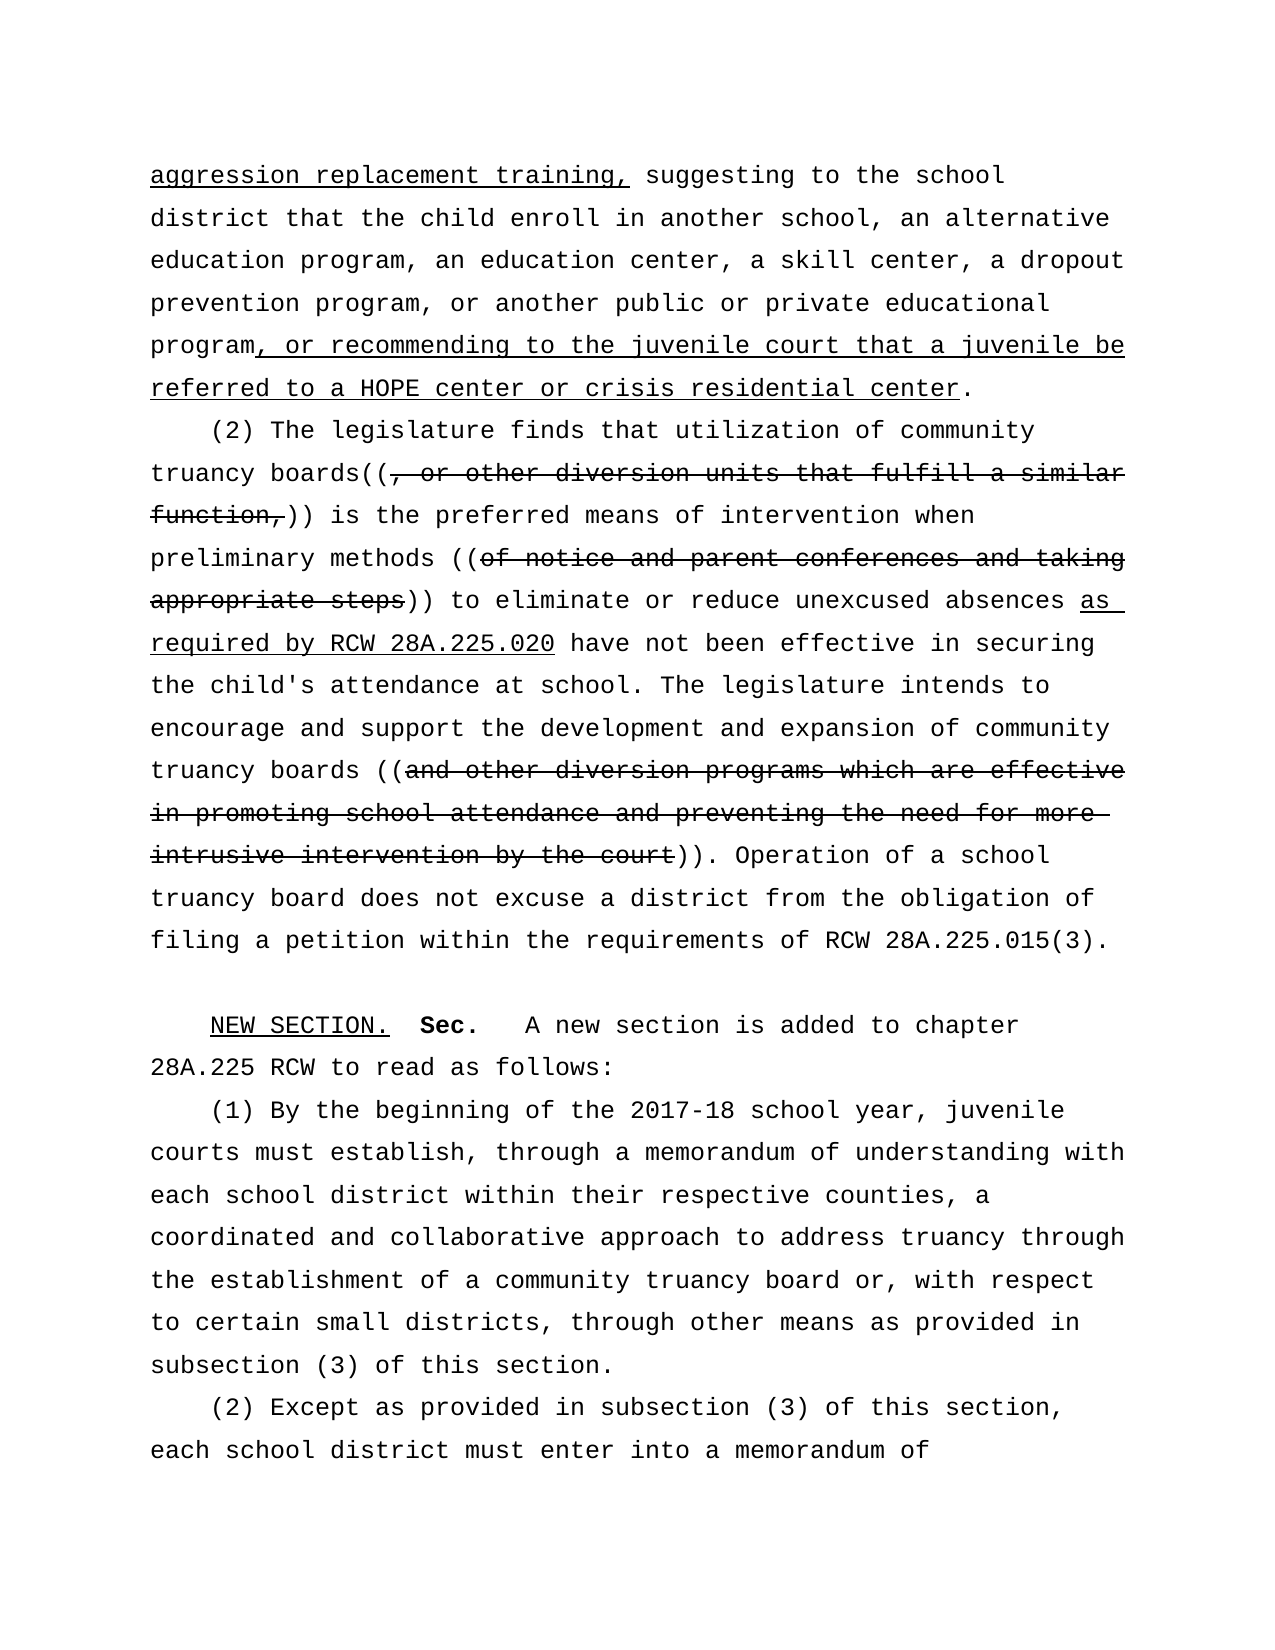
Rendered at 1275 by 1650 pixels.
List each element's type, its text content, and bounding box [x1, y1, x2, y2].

text NEW SECTION. Sec. A new section is added to chapter 28A.225 RCW to read as follows: [150, 999, 1125, 1084]
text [150, 1382, 1125, 1467]
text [150, 150, 1125, 405]
text (1) By the beginning of the 2017-18 school year, juvenile courts must establish, through a memorandum of understanding with each school district within their respective counties, a coordinated and collaborative approach to address truancy through the establishment of a community truancy board or, with respect to certain small districts, through other means as provided in subsection (3) of this section. [150, 1084, 1125, 1382]
text (2) The legislature finds that utilization of community truancy boards((, or other diversion units that fulfill a similar function,)) is the preferred means of intervention when preliminary methods ((of notice and parent conferences and taking appropriate steps)) to eliminate or reduce unexcused absences as required by RCW 28A.225.020 have not been effective in securing the child's attendance at school. The legislature intends to encourage and support the development and expansion of community truancy boards ((and other diversion programs which are effective in promoting school attendance and preventing the need for more intrusive intervention by the court)). Operation of a school truancy board does not excuse a district from the obligation of filing a petition within the requirements of RCW 28A.225.015(3). [150, 405, 1125, 957]
